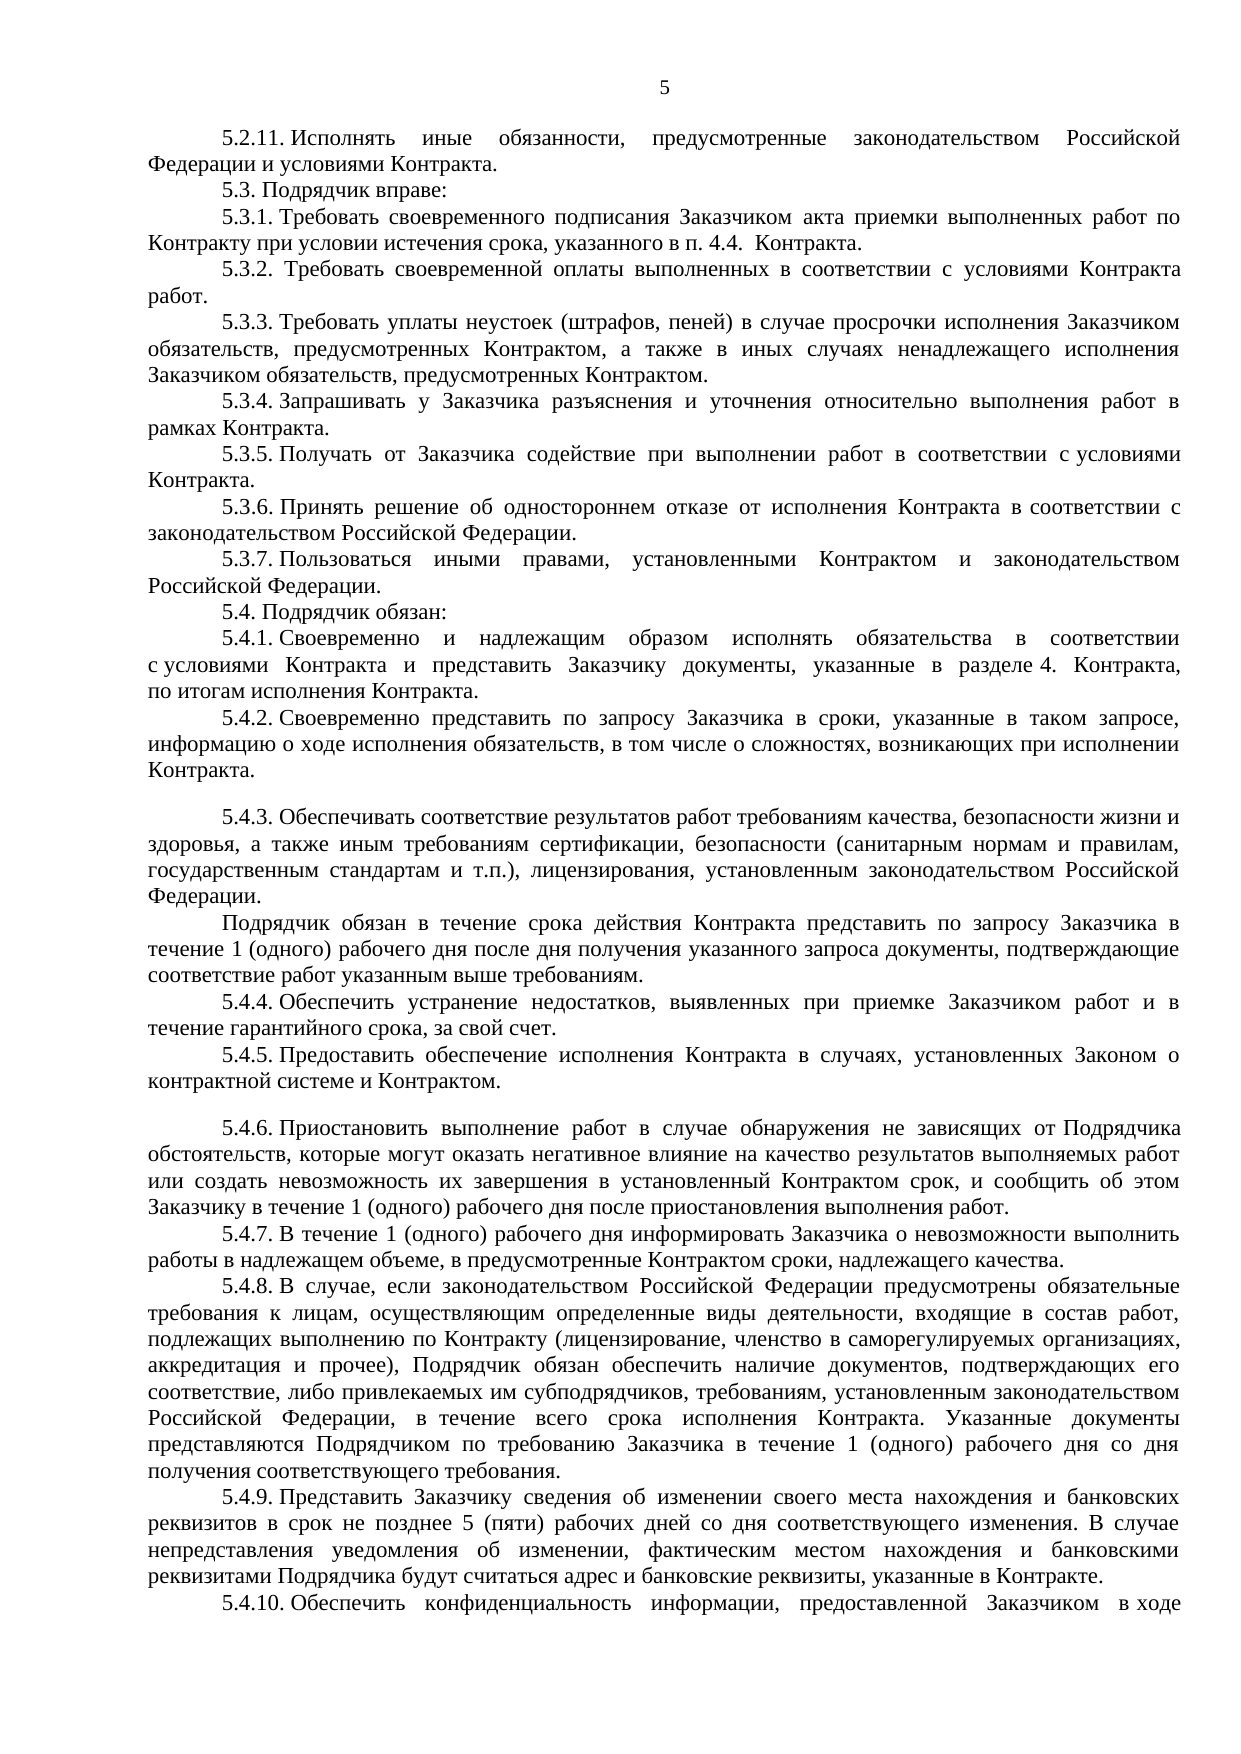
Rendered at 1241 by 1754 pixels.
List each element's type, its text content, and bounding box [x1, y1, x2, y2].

text 5.4.9. Представить Заказчику сведения об изменении своего места нахождения и банковских реквизитов в срок не позднее 5 (пяти) рабочих дней со дня соответствующего изменения. В случае непредставления уведомления об изменении, фактическим местом нахождения и банковскими реквизитами Подрядчика будут считаться адрес и банковские реквизиты, указанные в Контракте. [148, 1483, 1181, 1588]
text 5.3. Подрядчик вправе: [148, 176, 1181, 203]
text 5.3.3. Требовать уплаты неустоек (штрафов, пеней) в случае просрочки исполнения Заказчиком обязательств, предусмотренных Контрактом, а также в иных случаях ненадлежащего исполнения Заказчиком обязательств, предусмотренных Контрактом. [148, 308, 1181, 387]
text 5.4.7. В течение 1 (одного) рабочего дня информировать Заказчика о невозможности выполнить работы в надлежащем объеме, в предусмотренные Контрактом сроки, надлежащего качества. [148, 1219, 1181, 1272]
text 5.3.4. Запрашивать у Заказчика разъяснения и уточнения относительно выполнения работ в рамках Контракта. [148, 387, 1181, 440]
text 5.4.3. Обеспечивать соответствие результатов работ требованиям качества, безопасности жизни и здоровья, а также иным требованиям сертификации, безопасности (санитарным нормам и правилам, государственным стандартам и т.п.), лицензирования, установленным законодательством Российской Федерации. [148, 803, 1181, 909]
text 5.2.11. Исполнять иные обязанности, предусмотренные законодательством Российской Федерации и условиями Контракта. [148, 124, 1181, 176]
text 5.4.8. В случае, если законодательством Российской Федерации предусмотрены обязательные требования к лицам, осуществляющим определенные виды деятельности, входящие в состав работ, подлежащих выполнению по Контракту (лицензирование, членство в саморегулируемых организациях, аккредитация и прочее), Подрядчик обязан обеспечить наличие документов, подтверждающих его соответствие, либо привлекаемых им субподрядчиков, требованиям, установленным законодательством Российской Федерации, в течение всего срока исполнения Контракта. Указанные документы представляются Подрядчиком по требованию Заказчика в течение 1 (одного) рабочего дня со дня получения соответствующего требования. [148, 1272, 1181, 1483]
text 5.4.4. Обеспечить устранение недостатков, выявленных при приемке Заказчиком работ и в течение гарантийного срока, за свой счет. [148, 988, 1181, 1041]
text 5.3.7. Пользоваться иными правами, установленными Контрактом и законодательством Российской Федерации. [148, 545, 1181, 598]
text 5.3.1. Требовать своевременного подписания Заказчиком акта приемки выполненных работ по Контракту при условии истечения срока, указанного в п. 4.4. Контракта. [148, 203, 1181, 256]
text 5.3.5. Получать от Заказчика содействие при выполнении работ в соответствии с условиями Контракта. [148, 440, 1181, 493]
text 5.4.1. Своевременно и надлежащим образом исполнять обязательства в соответствии с условиями Контракта и представить Заказчику документы, указанные в разделе 4. Контракта, по итогам исполнения Контракта. [148, 624, 1181, 703]
text 5.3.2. Требовать своевременной оплаты выполненных в соответствии с условиями Контракта работ. [148, 256, 1181, 308]
text Подрядчик обязан в течение срока действия Контракта представить по запросу Заказчика в течение 1 (одного) рабочего дня после дня получения указанного запроса документы, подтверждающие соответствие работ указанным выше требованиям. [148, 909, 1181, 988]
text 5.4. Подрядчик обязан: [148, 598, 1181, 624]
text 5.3.6. Принять решение об одностороннем отказе от исполнения Контракта в соответствии с законодательством Российской Федерации. [148, 493, 1181, 545]
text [148, 1588, 1181, 1615]
text 5.4.6. Приостановить выполнение работ в случае обнаружения не зависящих от Подрядчика обстоятельств, которые могут оказать негативное влияние на качество результатов выполняемых работ или создать невозможность их завершения в установленный Контрактом срок, и сообщить об этом Заказчику в течение 1 (одного) рабочего дня после приостановления выполнения работ. [148, 1114, 1181, 1219]
text 5.4.2. Своевременно представить по запросу Заказчика в сроки, указанные в таком запросе, информацию о ходе исполнения обязательств, в том числе о сложностях, возникающих при исполнении Контракта. [148, 703, 1181, 783]
text 5.4.5. Предоставить обеспечение исполнения Контракта в случаях, установленных Законом о контрактной системе и Контрактом. [148, 1041, 1181, 1093]
